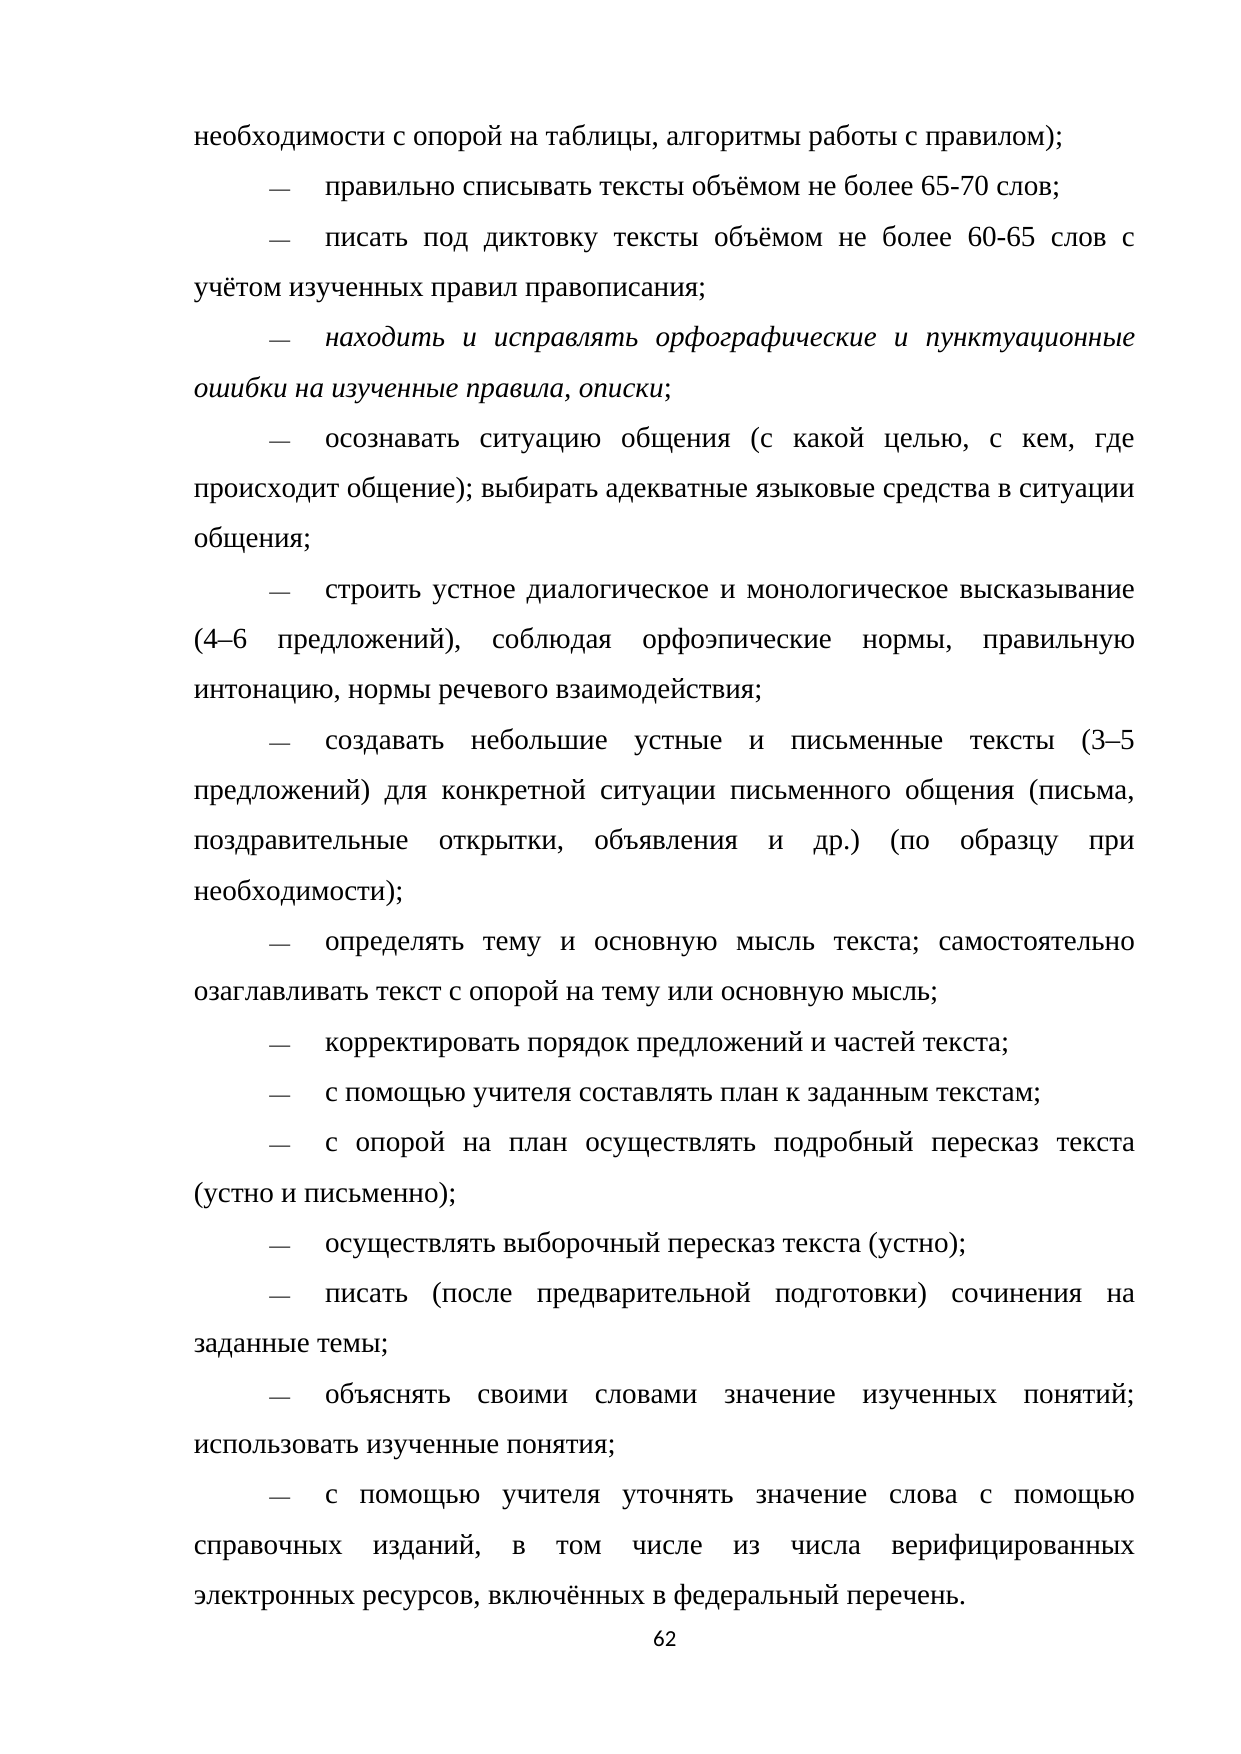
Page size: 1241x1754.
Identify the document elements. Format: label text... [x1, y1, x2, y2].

list объяснять своими словами значение изученных понятий; использовать изученные понятия; [193, 1376, 1136, 1460]
list с помощью учителя уточнять значение слова с помощью справочных изданий, в том числе из числа верифицированных электронных ресурсов, включённых в федеральный перечень. [193, 1477, 1136, 1611]
list писать (после предварительной подготовки) сочинения на заданные темы; [193, 1275, 1136, 1359]
list правильно списывать тексты объёмом не более 65-70 слов; [193, 168, 1136, 202]
list корректировать порядок предложений и частей текста; [193, 1024, 1136, 1057]
list осознавать ситуацию общения (с какой целью, с кем, где происходит общение); выбирать адекватные языковые средства в ситуации общения; [193, 420, 1136, 554]
list с опорой на план осуществлять подробный пересказ текста (устно и письменно); [193, 1124, 1136, 1208]
list создавать небольшие устные и письменные тексты (3–5 предложений) для конкретной ситуации письменного общения (письма, поздравительные открытки, объявления и др.) (по образцу при необходимости); [193, 722, 1136, 906]
list строить устное диалогическое и монологическое высказывание (4–6 предложений), соблюдая орфоэпические нормы, правильную интонацию, нормы речевого взаимодействия; [193, 571, 1136, 705]
list писать под диктовку тексты объёмом не более 60-65 слов с учётом изученных правил правописания; [193, 219, 1136, 303]
list определять тему и основную мысль текста; самостоятельно озаглавливать текст с опорой на тему или основную мысль; [193, 923, 1136, 1007]
list осуществлять выборочный пересказ текста (устно); [193, 1225, 1136, 1258]
list находить и исправлять орфографические и пунктуационные ошибки на изученные правила, описки; [193, 319, 1136, 403]
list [193, 118, 1136, 152]
list с помощью учителя составлять план к заданным текстам; [193, 1074, 1136, 1108]
